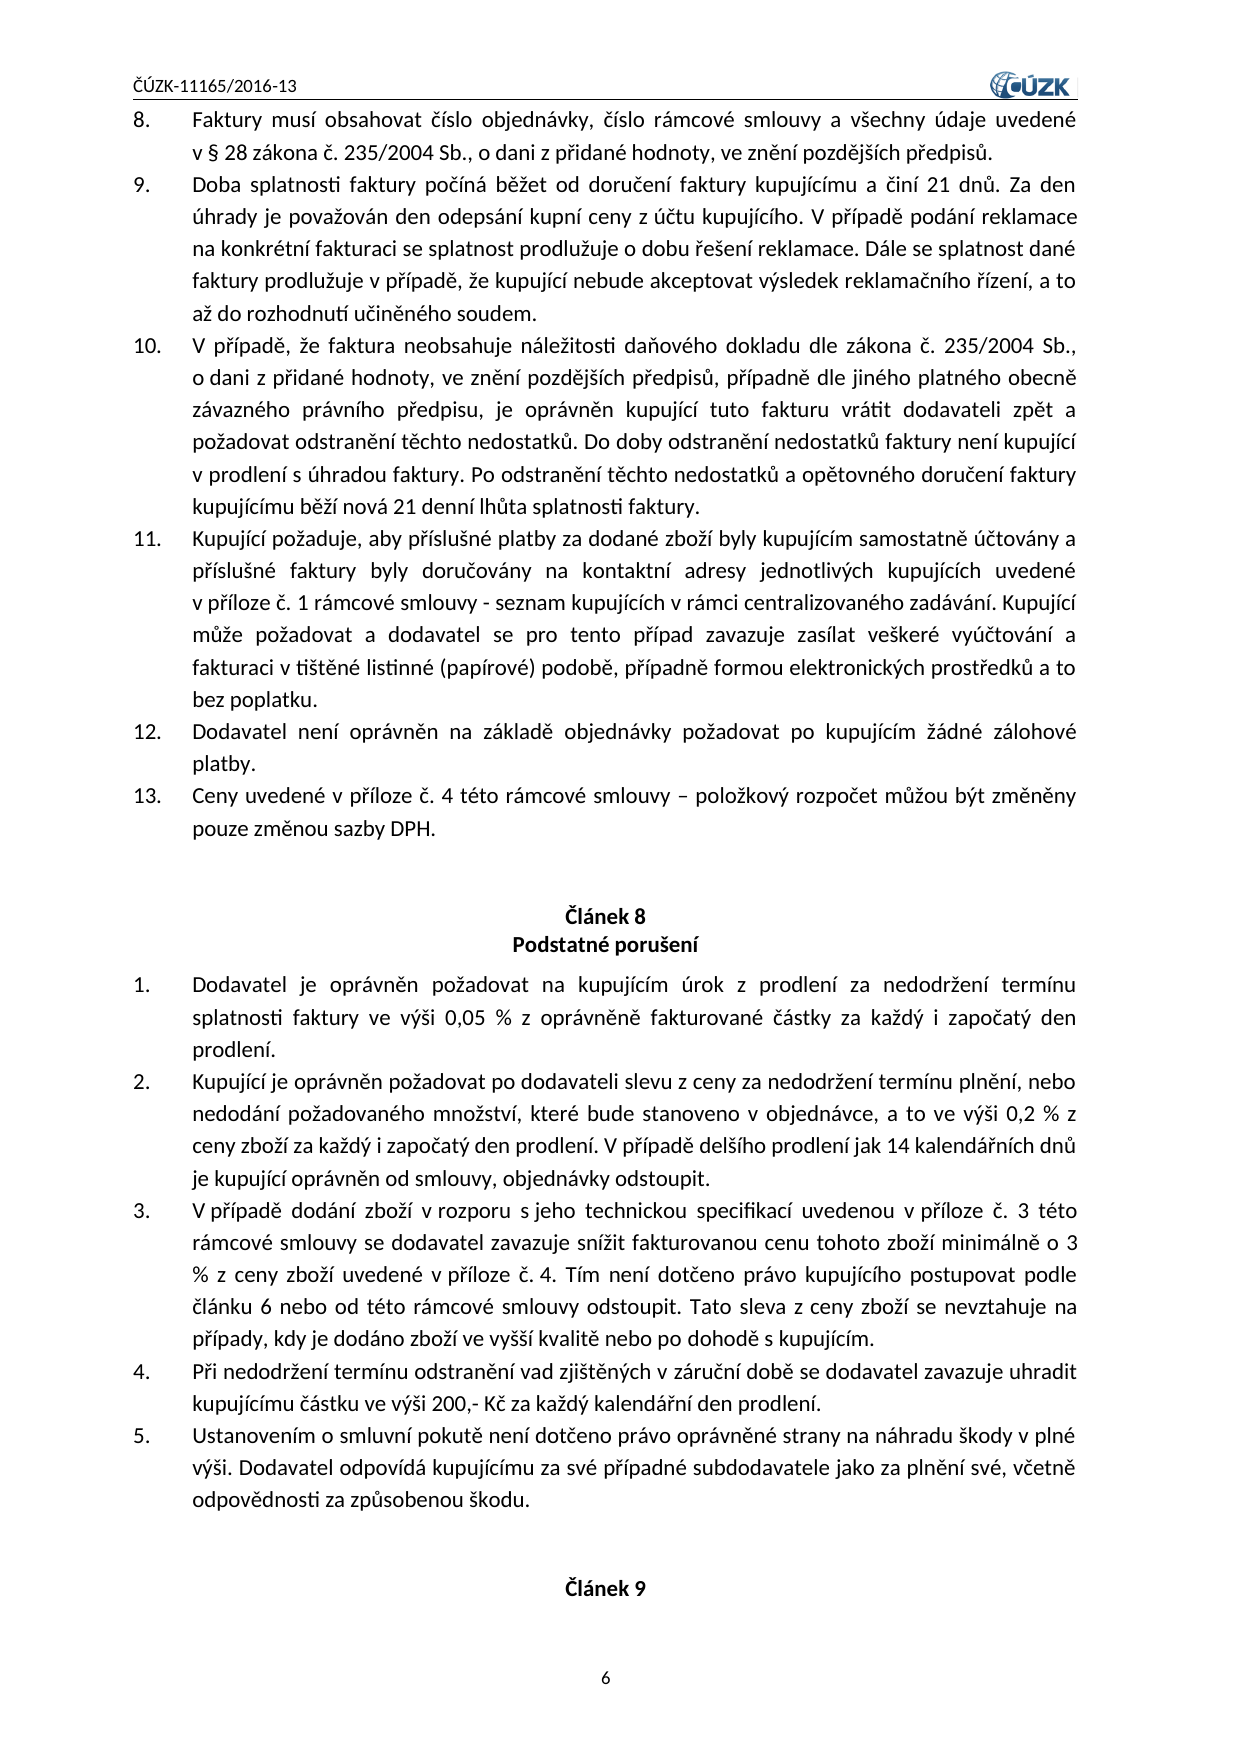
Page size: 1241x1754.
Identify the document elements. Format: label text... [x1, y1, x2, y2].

list Dodavatel není oprávněn na základě objednávky požadovat po kupujícím žádné zálohové platby. [133, 717, 1078, 777]
list Kupující požaduje, aby příslušné platby za dodané zboží byly kupujícím samostatně účtovány a příslušné faktury byly doručovány na kontaktní adresy jednotlivých kupujících uvedené v příloze č. 1 rámcové smlouvy - seznam kupujících v rámci centralizovaného zadávání. Kupující může požadovat a dodavatel se pro tento případ zavazuje zasílat veškeré vyúčtování a fakturaci v tištěné listinné (papírové) podobě, případně formou elektronických prostředků a to bez poplatku. [133, 524, 1078, 713]
list Ceny uvedené v příloze č. 4 této rámcové smlouvy – položkový rozpočet můžou být změněny pouze změnou sazby DPH. [133, 782, 1078, 842]
list Při nedodržení termínu odstranění vad zjištěných v záruční době se dodavatel zavazuje uhradit kupujícímu částku ve výši 200,- Kč za každý kalendářní den prodlení. [133, 1357, 1078, 1417]
picture [990, 69, 1079, 101]
list Ustanovením o smluvní pokutě není dotčeno právo oprávněné strany na náhradu škody v plné výši. Dodavatel odpovídá kupujícímu za své případné subdodavatele jako za plnění své, včetně odpovědnosti za způsobenou škodu. [133, 1421, 1078, 1513]
list V případě, že faktura neobsahuje náležitosti daňového dokladu dle zákona č. 235/2004 Sb., o dani z přidané hodnoty, ve znění pozdějších předpisů, případně dle jiného platného obecně závazného právního předpisu, je oprávněn kupující tuto fakturu vrátit dodavateli zpět a požadovat odstranění těchto nedostatků. Do doby odstranění nedostatků faktury není kupující v prodlení s úhradou faktury. Po odstranění těchto nedostatků a opětovného doručení faktury kupujícímu běží nová 21 denní lhůta splatnosti faktury. [133, 331, 1078, 520]
list Doba splatnosti faktury počíná běžet od doručení faktury kupujícímu a činí 21 dnů. Za den úhrady je považován den odepsání kupní ceny z účtu kupujícího. V případě podání reklamace na konkrétní fakturaci se splatnost prodlužuje o dobu řešení reklamace. Dále se splatnost dané faktury prodlužuje v případě, že kupující nebude akceptovat výsledek reklamačního řízení, a to až do rozhodnutí učiněného soudem. [133, 170, 1078, 327]
text Článek 9 [133, 1574, 1078, 1602]
list Kupující je oprávněn požadovat po dodavateli slevu z ceny za nedodržení termínu plnění, nebo nedodání požadovaného množství, které bude stanoveno v objednávce, a to ve výši 0,2 % z ceny zboží za každý i započatý den prodlení. V případě delšího prodlení jak 14 kalendářních dnů je kupující oprávněn od smlouvy, objednávky odstoupit. [133, 1067, 1078, 1192]
text Podstatné porušení [133, 930, 1078, 958]
list Faktury musí obsahovat číslo objednávky, číslo rámcové smlouvy a všechny údaje uvedené v § 28 zákona č. 235/2004 Sb., o dani z přidané hodnoty, ve znění pozdějších předpisů. [133, 106, 1078, 166]
list Dodavatel je oprávněn požadovat na kupujícím úrok z prodlení za nedodržení termínu splatnosti faktury ve výši 0,05 % z oprávněně fakturované částky za každý i započatý den prodlení. [133, 971, 1078, 1063]
list V případě dodání zboží v rozporu s jeho technickou specifikací uvedenou v příloze č. 3 této rámcové smlouvy se dodavatel zavazuje snížit fakturovanou cenu tohoto zboží minimálně o 3 % z ceny zboží uvedené v příloze č. 4. Tím není dotčeno právo kupujícího postupovat podle článku 6 nebo od této rámcové smlouvy odstoupit. Tato sleva z ceny zboží se nevztahuje na případy, kdy je dodáno zboží ve vyšší kvalitě nebo po dohodě s kupujícím. [133, 1196, 1078, 1353]
text Článek 8 [133, 902, 1078, 930]
